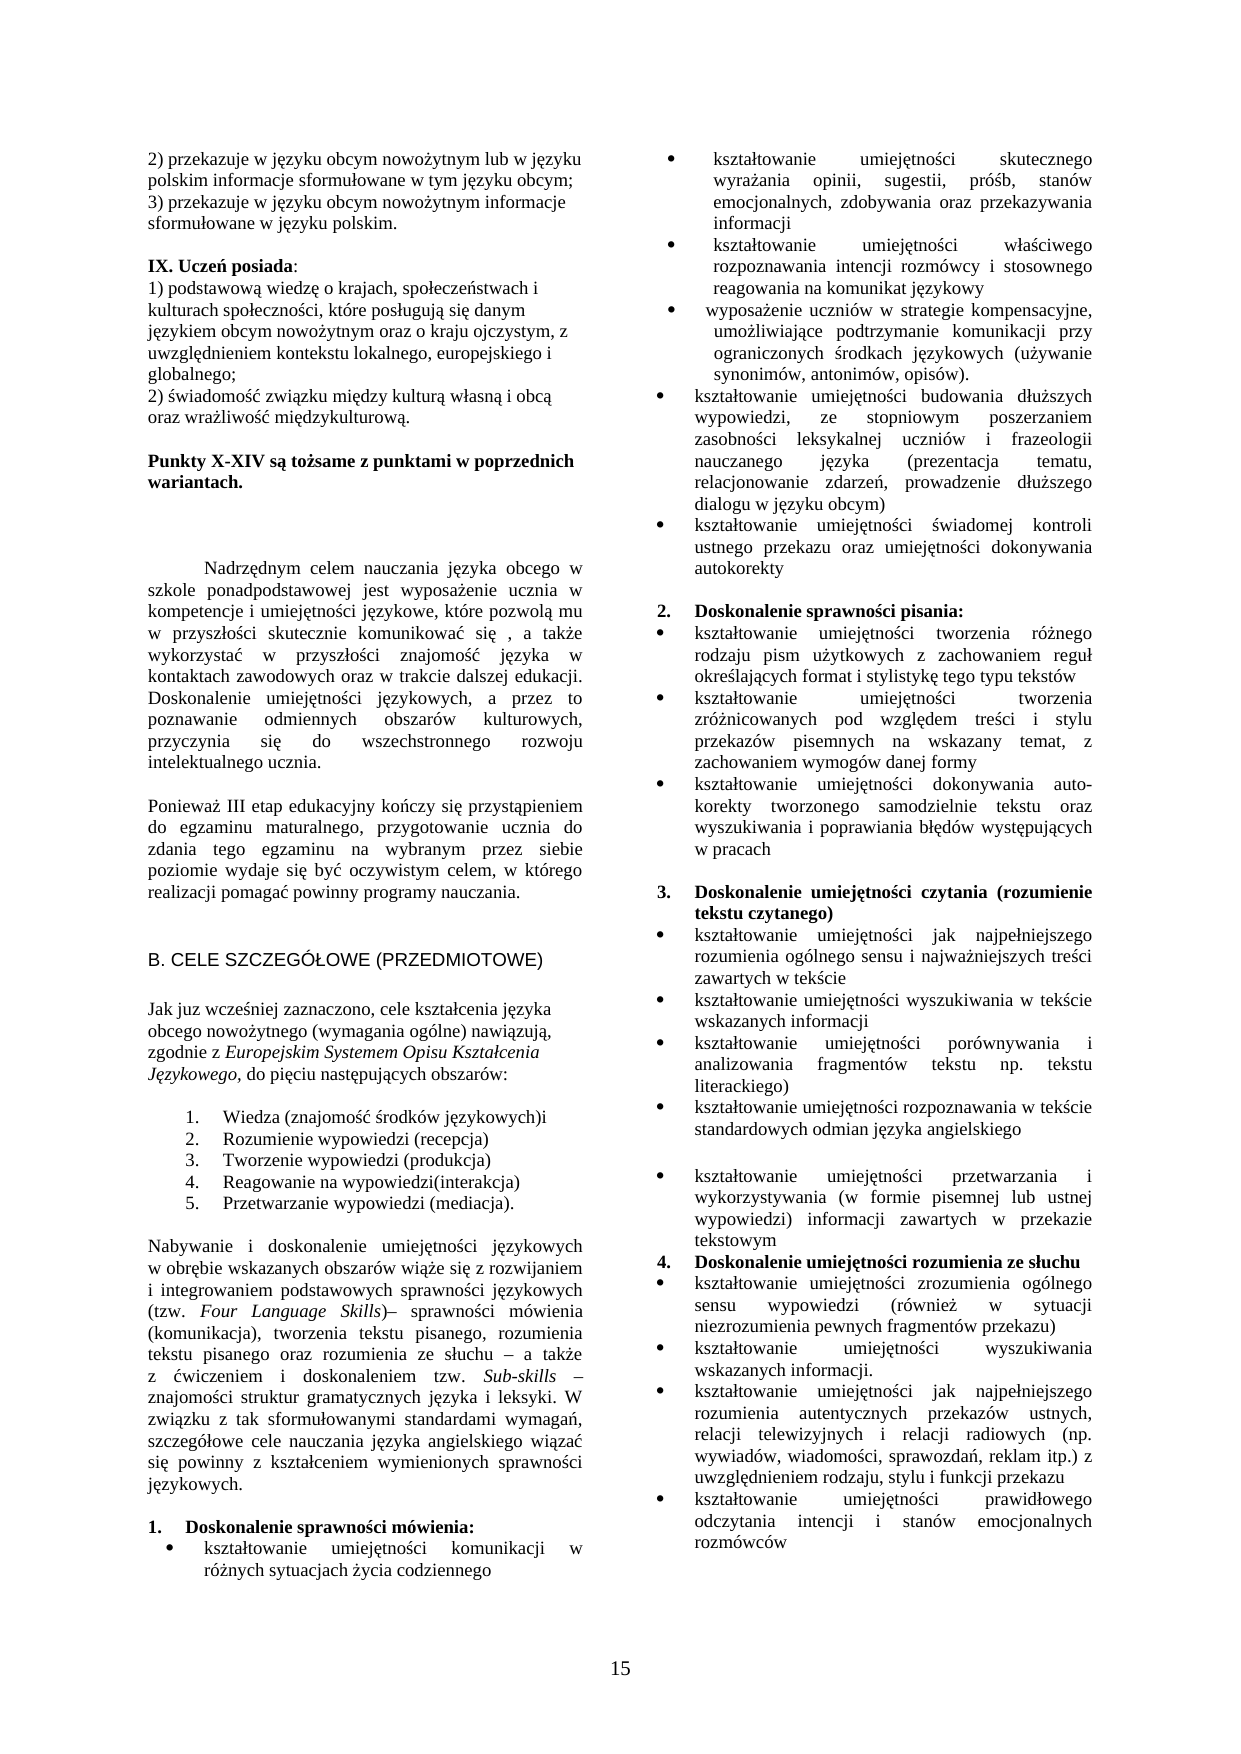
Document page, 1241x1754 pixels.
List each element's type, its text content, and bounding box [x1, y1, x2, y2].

text Nabywanie i doskonalenie umiejętności językowych w obrębie wskazanych obszarów wiąże się z rozwijaniem i integrowaniem podstawowych sprawności językowych (tzw. Four Language Skills)– sprawności mówienia (komunikacja), tworzenia tekstu pisanego, rozumienia tekstu pisanego oraz rozumienia ze słuchu – a także z ćwiczeniem i doskonaleniem tzw. Sub-skills – znajomości struktur gramatycznych języka i leksyki. W związku z tak sformułowanymi standardami wymagań, szczegółowe cele nauczania języka angielskiego wiązać się powinny z kształceniem wymienionych sprawności językowych. [148, 1235, 583, 1494]
text 1) podstawową wiedzę o krajach, społeczeństwach i kulturach społeczności, które posługują się danym językiem obcym nowożytnym oraz o kraju ojczystym, z uwzględnieniem kontekstu lokalnego, europejskiego i globalnego; [148, 277, 583, 385]
list kształtowanie umiejętności dokonywania auto-korekty tworzonego samodzielnie tekstu oraz wyszukiwania i poprawiania błędów występujących w pracach [657, 773, 1093, 859]
list kształtowanie umiejętności zrozumienia ogólnego sensu wypowiedzi (również w sytuacji niezrozumienia pewnych fragmentów przekazu) [657, 1272, 1093, 1337]
list kształtowanie umiejętności porównywania i analizowania fragmentów tekstu np. tekstu literackiego) [657, 1032, 1093, 1096]
list kształtowanie umiejętności świadomej kontroli ustnego przekazu oraz umiejętności dokonywania autokorekty [657, 514, 1093, 579]
list kształtowanie umiejętności tworzenia różnego rodzaju pism użytkowych z zachowaniem reguł określających format i stylistykę tego typu tekstów [657, 622, 1093, 687]
list kształtowanie umiejętności wyszukiwania w tekście wskazanych informacji [657, 988, 1093, 1032]
list Tworzenie wypowiedzi (produkcja) [185, 1149, 583, 1171]
text 4. Doskonalenie umiejętności rozumienia ze słuchu [657, 1251, 1093, 1272]
text 2) świadomość związku między kulturą własną i obcą oraz wrażliwość międzykulturową. [148, 385, 583, 428]
list wyposażenie uczniów w strategie kompensacyjne, umożliwiające podtrzymanie komunikacji przy ograniczonych środkach językowych (używanie synonimów, antonimów, opisów). [668, 298, 1093, 385]
text IX. Uczeń posiada: [148, 255, 583, 277]
list kształtowanie umiejętności prawidłowego odczytania intencji i stanów emocjonalnych rozmówców [657, 1488, 1093, 1553]
list kształtowanie umiejętności jak najpełniejszego rozumienia autentycznych przekazów ustnych, relacji telewizyjnych i relacji radiowych (np. wywiadów, wiadomości, sprawozdań, reklam itp.) z uwzględnieniem rodzaju, stylu i funkcji przekazu [657, 1380, 1093, 1488]
list kształtowanie umiejętności wyszukiwania wskazanych informacji. [657, 1337, 1093, 1380]
list kształtowanie umiejętności jak najpełniejszego rozumienia ogólnego sensu i najważniejszych treści zawartych w tekście [657, 924, 1093, 988]
text 2) przekazuje w języku obcym nowożytnym lub w języku polskim informacje sformułowane w tym języku obcym; [148, 148, 583, 191]
list kształtowanie umiejętności skutecznego wyrażania opinii, sugestii, próśb, stanów emocjonalnych, zdobywania oraz przekazywania informacji [668, 148, 1093, 234]
list Doskonalenie sprawności pisania: [657, 600, 1093, 622]
text Punkty X-XIV są tożsame z punktami w poprzednich wariantach. [148, 449, 583, 493]
list kształtowanie umiejętności komunikacji w różnych sytuacjach życia codziennego [166, 1537, 583, 1580]
list Reagowanie na wypowiedzi(interakcja) [185, 1171, 583, 1192]
subtitle B. CELE SZCZEGÓŁOWE (PRZEDMIOTOWE) [148, 949, 583, 970]
text Nadrzędnym celem nauczania języka obcego w szkole ponadpodstawowej jest wyposażenie ucznia w kompetencje i umiejętności językowe, które pozwolą mu w przyszłości skutecznie komunikować się , a także wykorzystać w przyszłości znajomość języka w kontaktach zawodowych oraz w trakcie dalszej edukacji. Doskonalenie umiejętności językowych, a przez to poznawanie odmiennych obszarów kulturowych, przyczynia się do wszechstronnego rozwoju intelektualnego ucznia. [148, 557, 583, 773]
list Przetwarzanie wypowiedzi (mediacja). [185, 1192, 583, 1214]
list Wiedza (znajomość środków językowych)i [185, 1106, 583, 1128]
text Jak juz wcześniej zaznaczono, cele kształcenia języka obcego nowożytnego (wymagania ogólne) nawiązują, zgodnie z Europejskim Systemem Opisu Kształcenia Językowego, do pięciu następujących obszarów: [148, 998, 583, 1084]
list kształtowanie umiejętności rozpoznawania w tekście standardowych odmian języka angielskiego [657, 1096, 1093, 1139]
list Doskonalenie sprawności mówienia: [148, 1516, 583, 1537]
list Doskonalenie umiejętności czytania (rozumienie tekstu czytanego) [657, 881, 1093, 924]
list kształtowanie umiejętności właściwego rozpoznawania intencji rozmówcy i stosownego reagowania na komunikat językowy [668, 234, 1093, 298]
text Ponieważ III etap edukacyjny kończy się przystąpieniem do egzaminu maturalnego, przygotowanie ucznia do zdania tego egzaminu na wybranym przez siebie poziomie wydaje się być oczywistym celem, w którego realizacji pomagać powinny programy nauczania. [148, 794, 583, 902]
text 3) przekazuje w języku obcym nowożytnym informacje sformułowane w języku polskim. [148, 191, 583, 234]
list Rozumienie wypowiedzi (recepcja) [185, 1128, 583, 1149]
list kształtowanie umiejętności przetwarzania i wykorzystywania (w formie pisemnej lub ustnej wypowiedzi) informacji zawartych w przekazie tekstowym [657, 1164, 1093, 1251]
list kształtowanie umiejętności tworzenia zróżnicowanych pod względem treści i stylu przekazów pisemnych na wskazany temat, z zachowaniem wymogów danej formy [657, 687, 1093, 773]
list kształtowanie umiejętności budowania dłuższych wypowiedzi, ze stopniowym poszerzaniem zasobności leksykalnej uczniów i frazeologii nauczanego języka (prezentacja tematu, relacjonowanie zdarzeń, prowadzenie dłuższego dialogu w języku obcym) [657, 385, 1093, 514]
